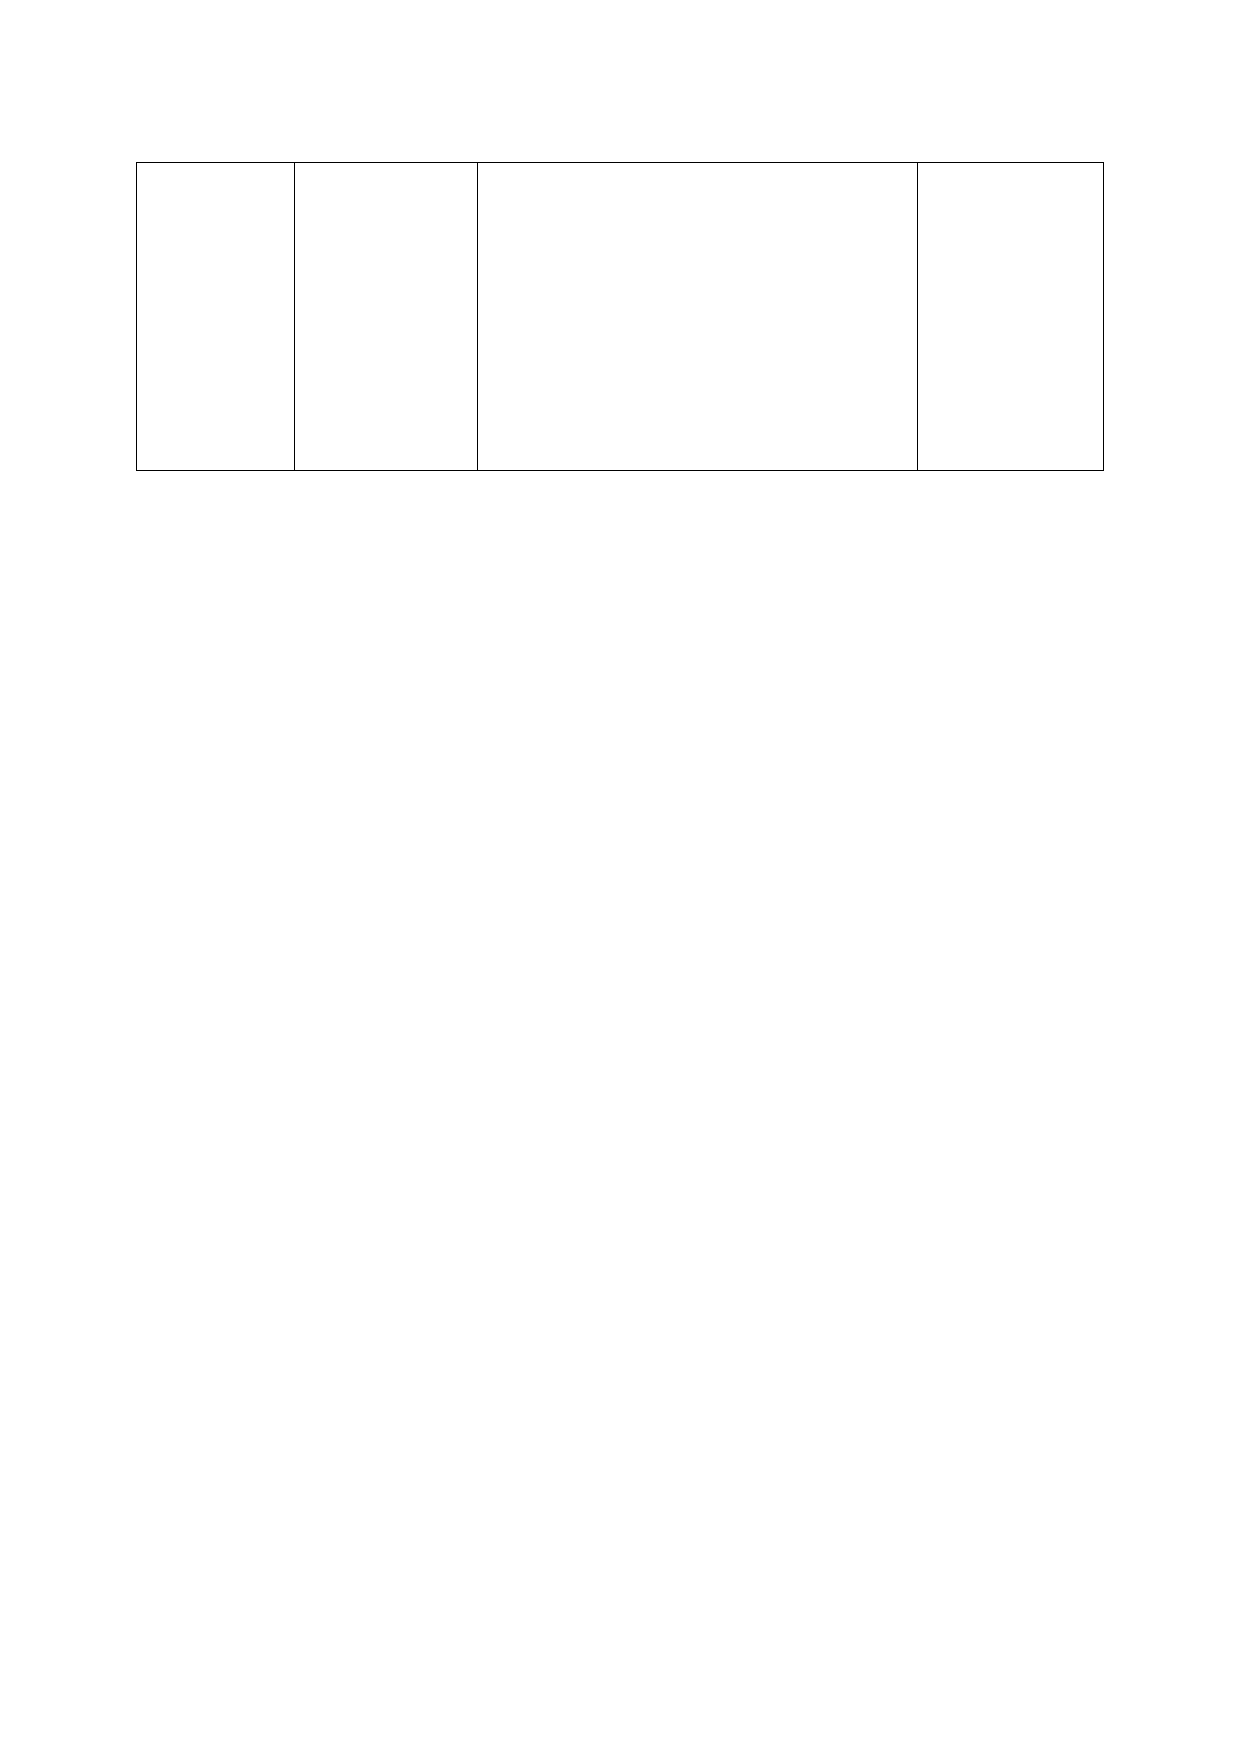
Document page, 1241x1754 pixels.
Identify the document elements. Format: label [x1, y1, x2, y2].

table_cell [478, 163, 917, 470]
table_cell [137, 163, 294, 470]
table_cell [295, 163, 477, 470]
table_cell [918, 163, 1103, 470]
